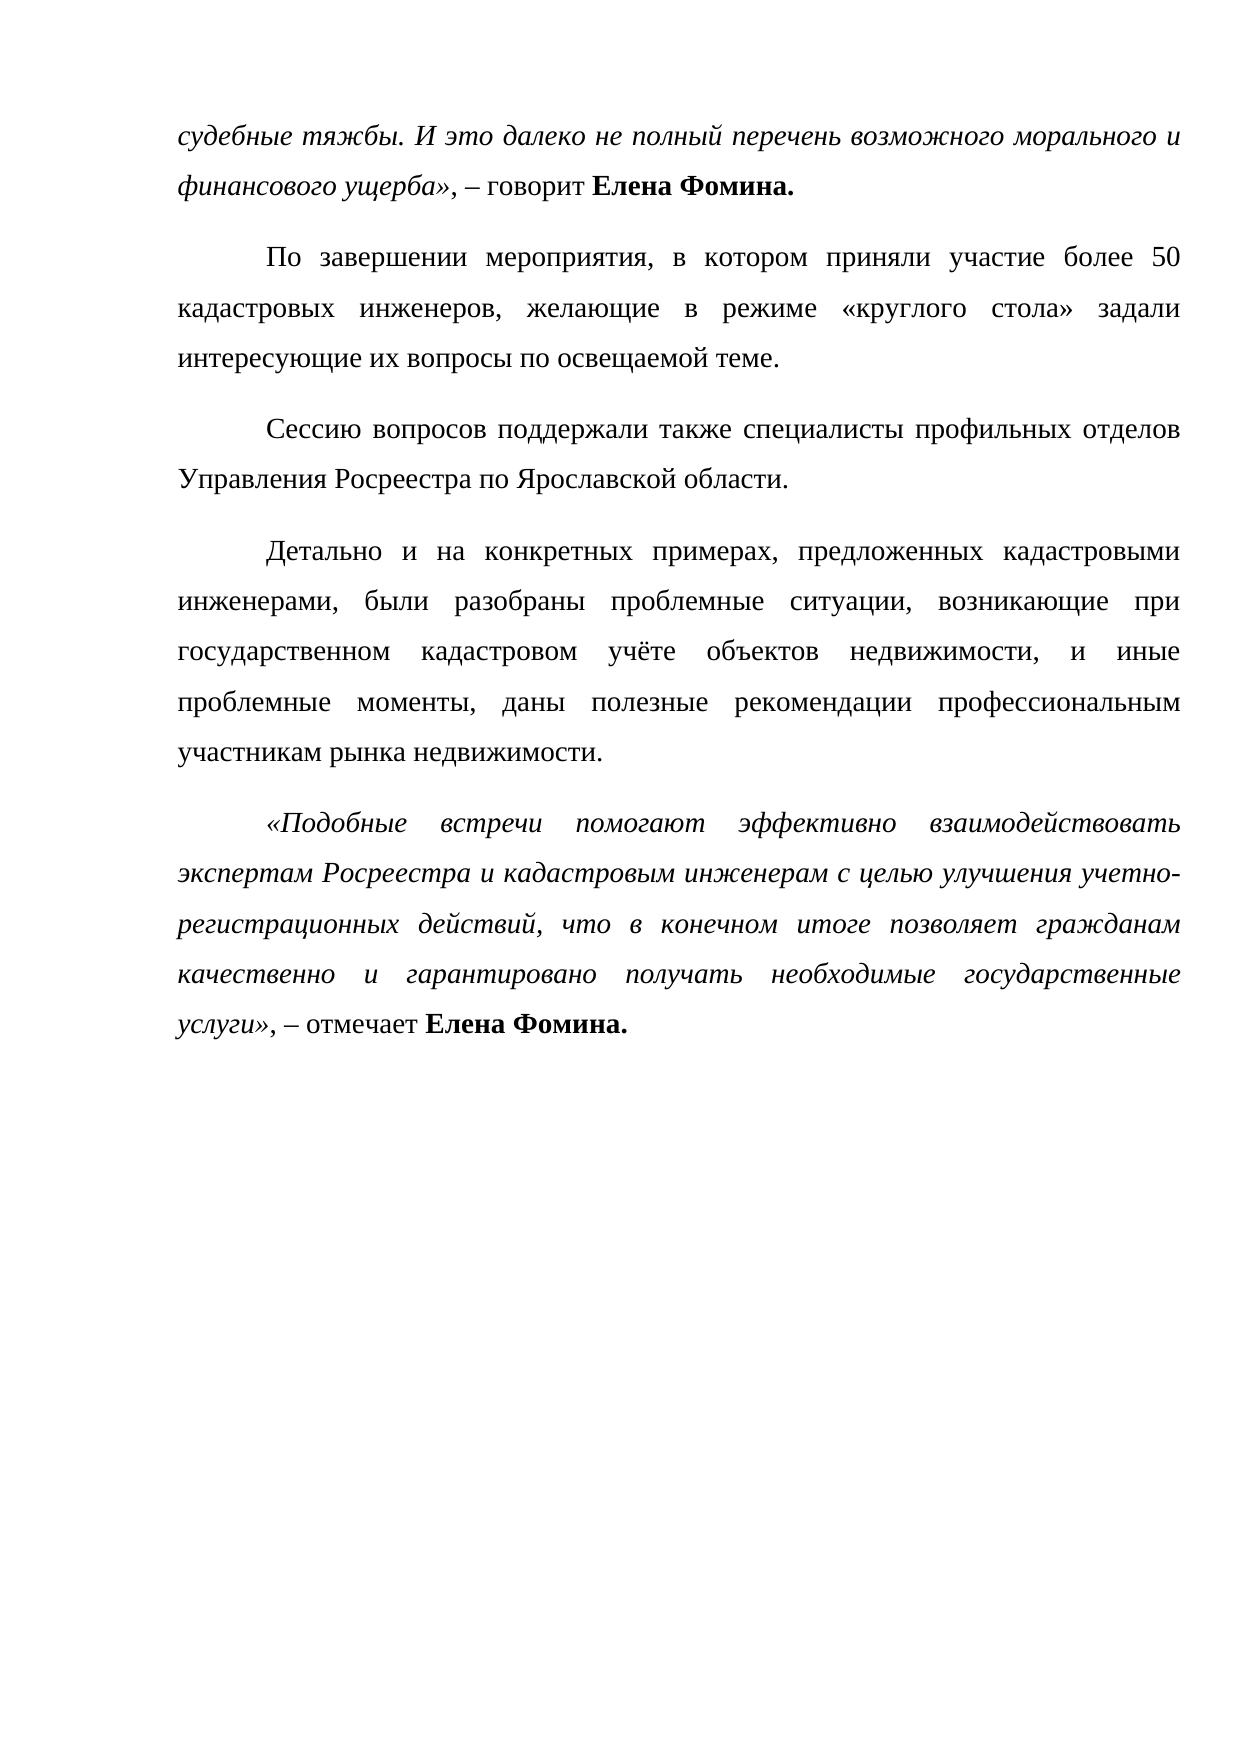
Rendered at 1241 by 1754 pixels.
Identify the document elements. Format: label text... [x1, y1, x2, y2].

text По завершении мероприятия, в котором приняли участие более 50 кадастровых инженеров, желающие в режиме «круглого стола» задали интересующие их вопросы по освещаемой теме. [177, 239, 1181, 374]
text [177, 118, 1181, 202]
text «Подобные встречи помогают эффективно взаимодействовать экспертам Росреестра и кадастровым инженерам с целью улучшения учетно-регистрационных действий, что в конечном итоге позволяет гражданам качественно и гарантировано получать необходимые государственные услуги», – отмечает Елена Фомина. [177, 805, 1181, 1040]
text Сессию вопросов поддержали также специалисты профильных отделов Управления Росреестра по Ярославской области. [177, 411, 1181, 495]
text Детально и на конкретных примерах, предложенных кадастровыми инженерами, были разобраны проблемные ситуации, возникающие при государственном кадастровом учёте объектов недвижимости, и иные проблемные моменты, даны полезные рекомендации профессиональным участникам рынка недвижимости. [177, 533, 1181, 768]
